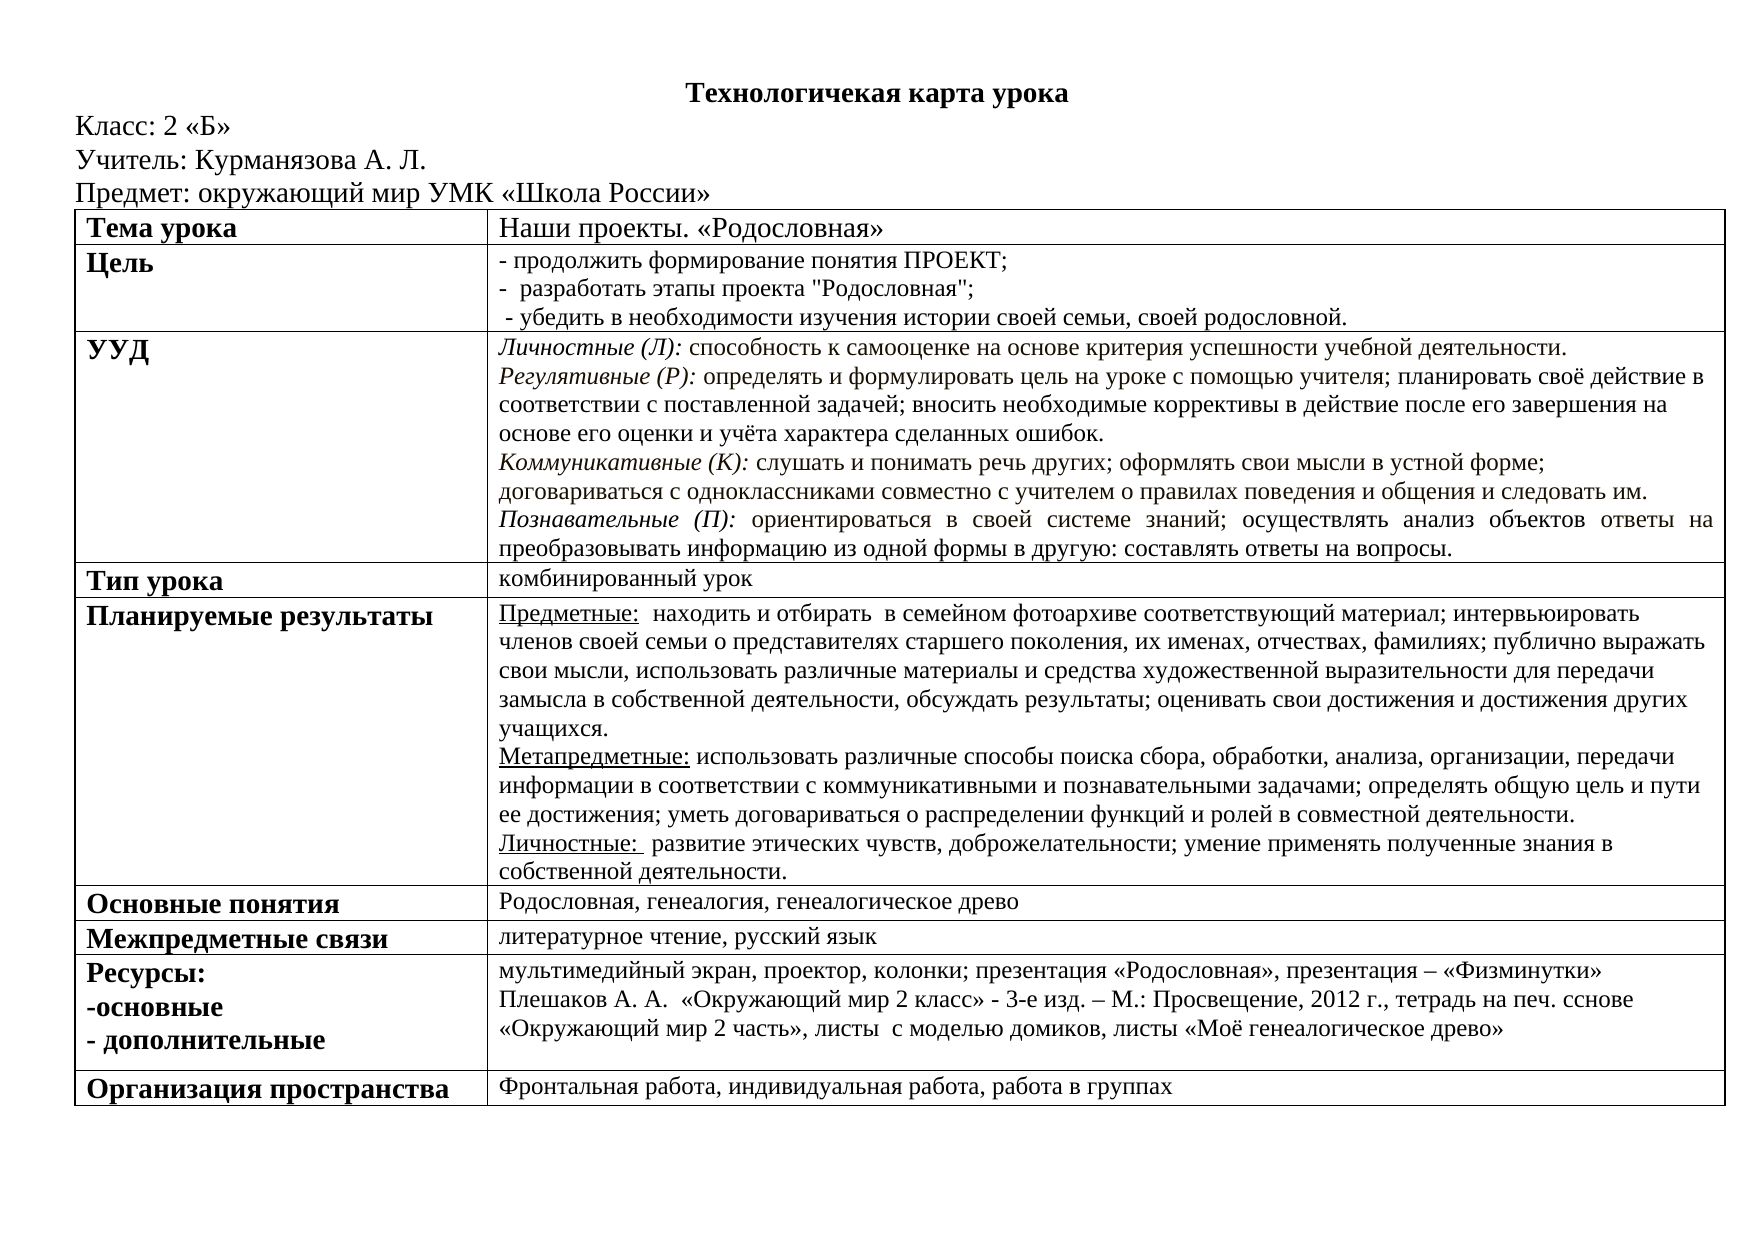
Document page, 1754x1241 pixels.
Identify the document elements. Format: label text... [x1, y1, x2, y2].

table_cell Цель [76, 245, 487, 331]
table_cell - продолжить формирование понятия ПРОЕКТ; - разработать этапы проекта "Родословная"; - убедить в необходимости изучения истории своей семьи, своей родословной. [488, 245, 1724, 331]
table_cell Основные понятия [76, 886, 487, 920]
table_cell УУД [76, 332, 487, 562]
table_cell литературное чтение, русский язык [488, 921, 1724, 954]
table_cell Межпредметные связи [76, 921, 487, 954]
table_cell комбинированный урок [488, 563, 1724, 597]
table_cell Родословная, генеалогия, генеалогическое древо [488, 886, 1724, 920]
table_cell Фронтальная работа, индивидуальная работа, работа в группах [488, 1071, 1724, 1105]
table_cell Ресурсы: -основные - дополнительные [76, 955, 487, 1070]
table_cell мультимедийный экран, проектор, колонки; презентация «Родословная», презентация – «Физминутки» Плешаков А. А. «Окружающий мир 2 класс» - 3-е изд. – М.: Просвещение, 2012 г., тетрадь на печ. сснове «Окружающий мир 2 часть», листы с моделью домиков, листы «Моё генеалогическое древо» [488, 955, 1724, 1070]
table_header Наши проекты. «Родословная» [488, 210, 1724, 244]
text Учитель: Курманязова А. Л. [75, 142, 1679, 176]
text Класс: 2 «Б» [75, 108, 1679, 142]
table_cell Предметные: находить и отбирать в семейном фотоархиве соответствующий материал; интервьюировать членов своей семьи о представителях старшего поколения, их именах, отчествах, фамилиях; публично выражать свои мысли, использовать различные материалы и средства художественной выразительности для передачи замысла в собственной деятельности, обсуждать результаты; оценивать свои достижения и достижения других учащихся. Метапредметные: использовать различные способы поиска сбора, обработки, анализа, организации, передачи информации в соответствии с коммуникативными и познавательными задачами; определять общую цель и пути ее достижения; уметь договариваться о распределении функций и ролей в совместной деятельности. Личностные: развитие этических чувств, доброжелательности; умение применять полученные знания в собственной деятельности. [488, 598, 1724, 885]
text Технологичекая карта урока [75, 75, 1679, 108]
table_cell Личностные (Л): способность к самооценке на основе критерия успешности учебной деятельности. Регулятивные (Р): определять и формулировать цель на уроке с помощью учителя; планировать своё действие в соответствии с поставленной задачей; вносить необходимые коррективы в действие после его завершения на основе его оценки и учёта характера сделанных ошибок. Коммуникативные (К): слушать и понимать речь других; оформлять свои мысли в устной форме; договариваться с одноклассниками совместно с учителем о правилах поведения и общения и следовать им. Познавательные (П): ориентироваться в своей системе знаний; осуществлять анализ объектов ответы на преобразовывать информацию из одной формы в другую: составлять ответы на вопросы. [488, 332, 1724, 562]
text Предмет: окружающий мир УМК «Школа России» [75, 176, 1679, 209]
table_header Тема урока [76, 210, 487, 244]
table_cell Планируемые результаты [76, 598, 487, 885]
table_cell Тип урока [76, 563, 487, 597]
table_cell Организация пространства [76, 1071, 487, 1105]
